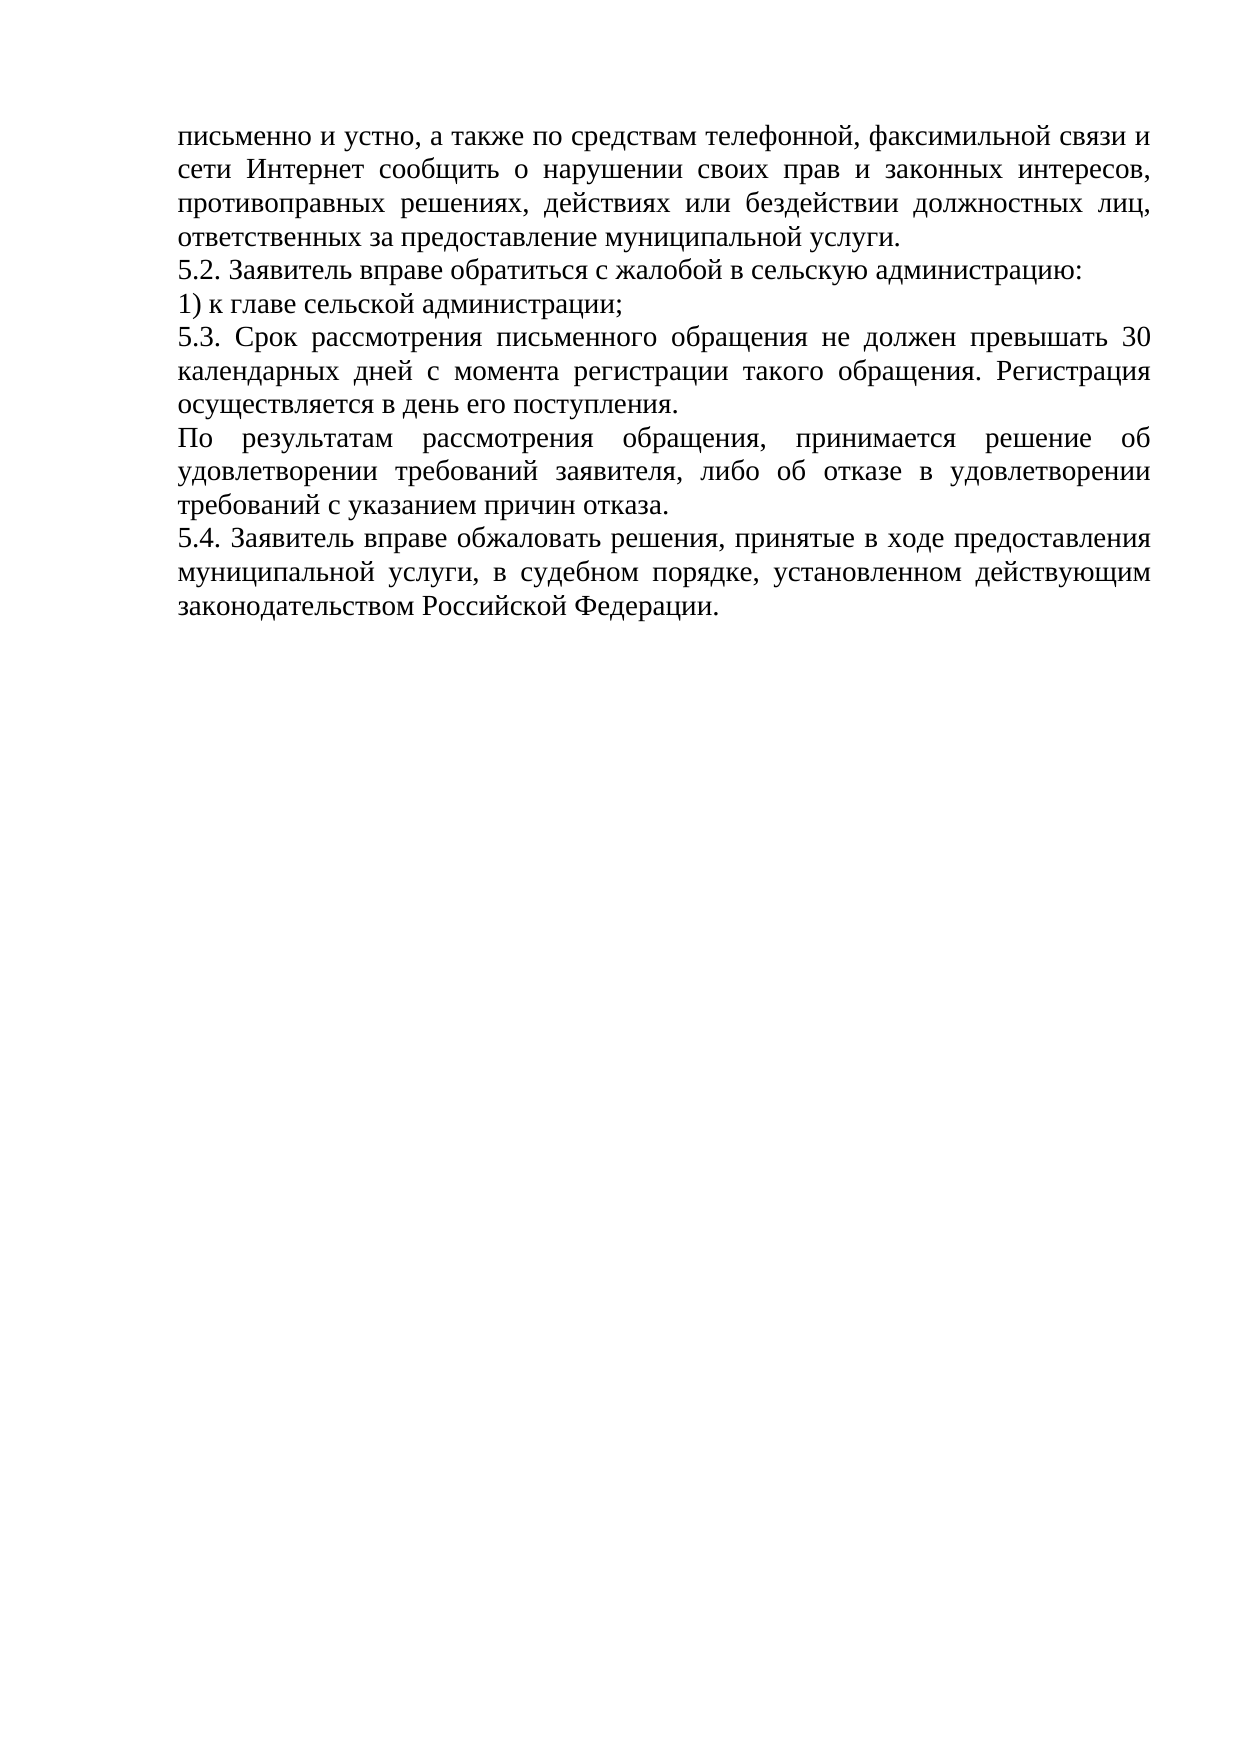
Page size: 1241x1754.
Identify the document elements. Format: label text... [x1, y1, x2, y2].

text По результатам рассмотрения обращения, принимается решение об удовлетворении требований заявителя, либо об отказе в удовлетворении требований с указанием причин отказа. [177, 420, 1152, 521]
text 5.3. Срок рассмотрения письменного обращения не должен превышать 30 календарных дней с момента регистрации такого обращения. Регистрация осуществляется в день его поступления. [177, 319, 1152, 420]
text 5.2. Заявитель вправе обратиться с жалобой в сельскую администрацию: [177, 252, 1152, 286]
text 1) к главе сельской администрации; [177, 286, 1152, 319]
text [177, 118, 1152, 252]
text 5.4. Заявитель вправе обжаловать решения, принятые в ходе предоставления муниципальной услуги, в судебном порядке, установленном действующим законодательством Российской Федерации. [177, 521, 1152, 621]
